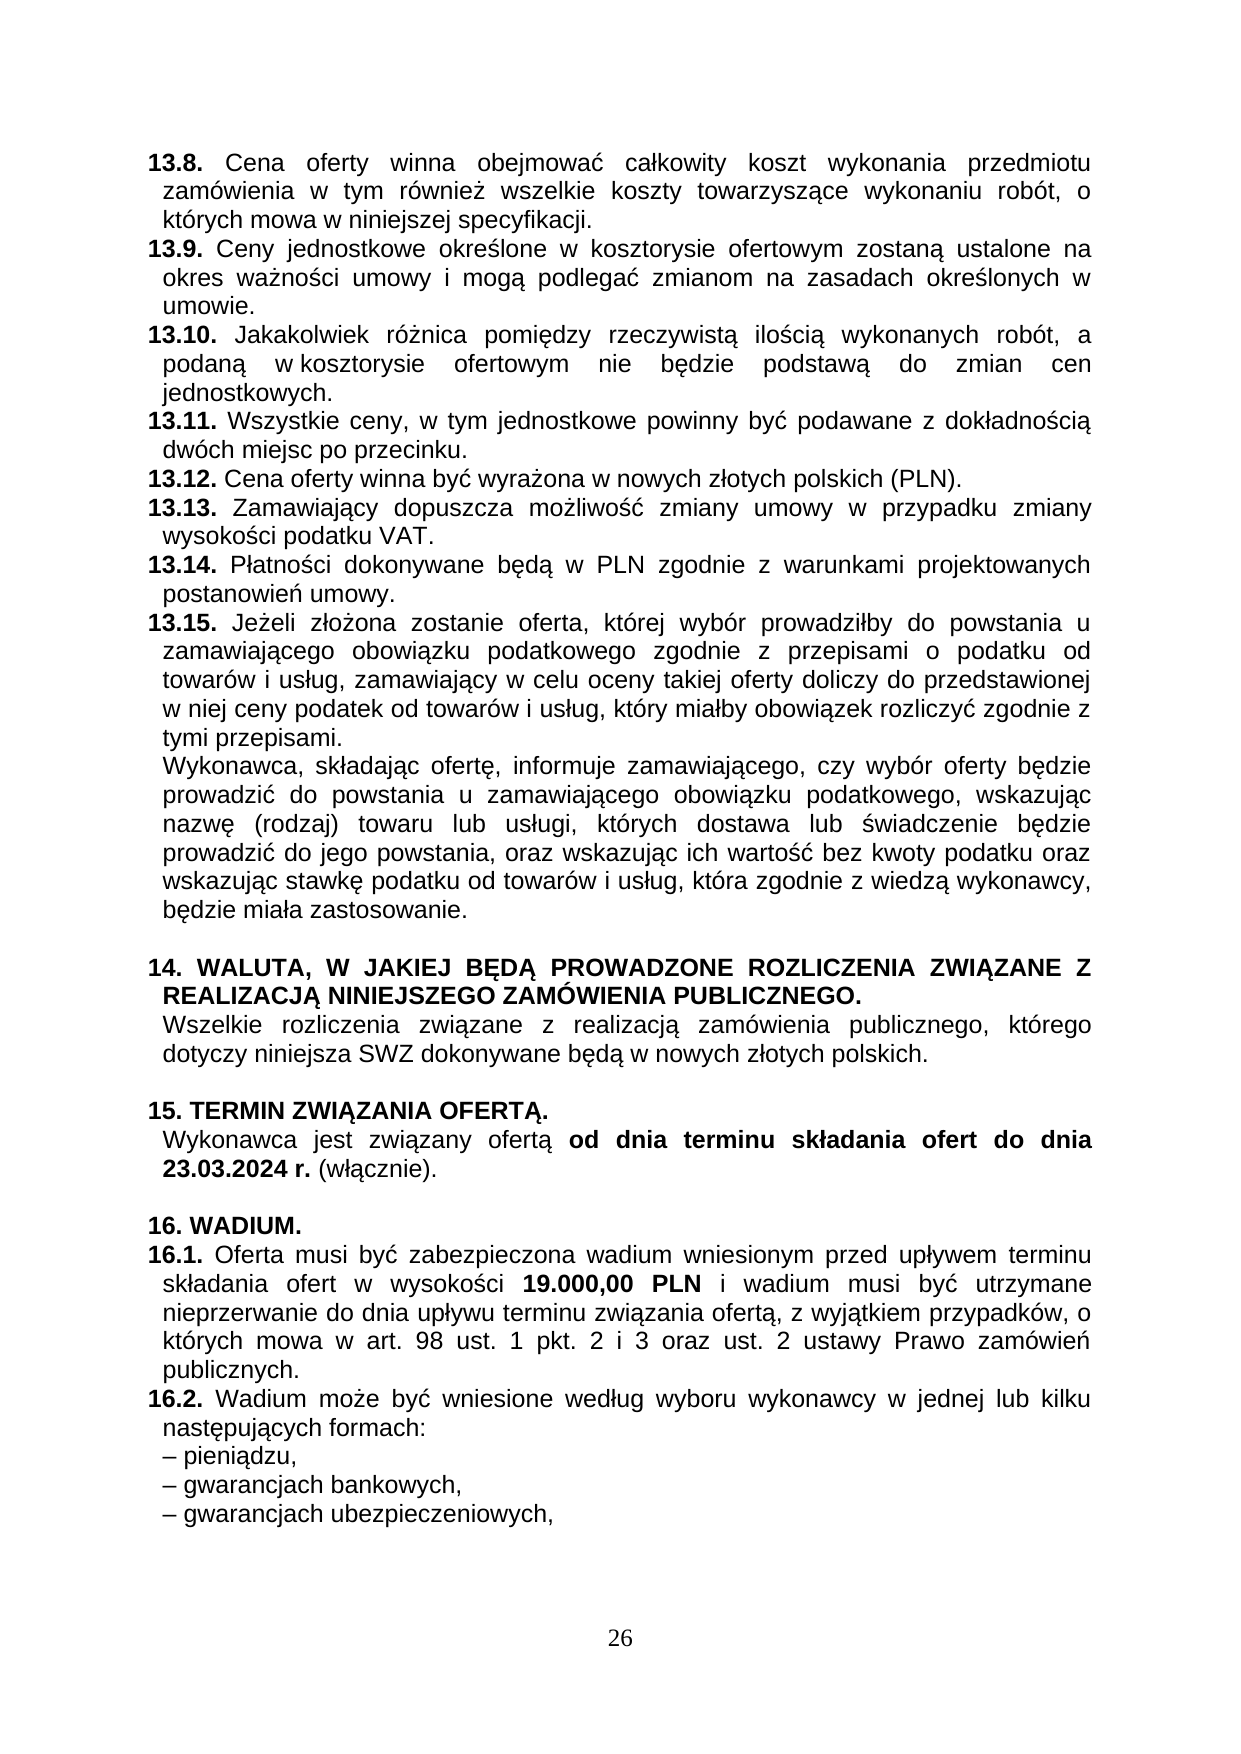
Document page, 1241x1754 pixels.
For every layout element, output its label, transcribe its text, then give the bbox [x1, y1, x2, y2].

text 13.13. Zamawiający dopuszcza możliwość zmiany umowy w przypadku zmiany wysokości podatku VAT. [148, 493, 1093, 550]
text 13.12. Cena oferty winna być wyrażona w nowych złotych polskich (PLN). [148, 464, 1093, 493]
text 16.1. Oferta musi być zabezpieczona wadium wniesionym przed upływem terminu składania ofert w wysokości 19.000,00 PLN i wadium musi być utrzymane nieprzerwanie do dnia upływu terminu związania ofertą, z wyjątkiem przypadków, o których mowa w art. 98 ust. 1 pkt. 2 i 3 oraz ust. 2 ustawy Prawo zamówień publicznych. [148, 1240, 1093, 1384]
text 13.15. Jeżeli złożona zostanie oferta, której wybór prowadziłby do powstania u zamawiającego obowiązku podatkowego zgodnie z przepisami o podatku od towarów i usług, zamawiający w celu oceny takiej oferty doliczy do przedstawionej w niej ceny podatek od towarów i usług, który miałby obowiązek rozliczyć zgodnie z tymi przepisami. [148, 608, 1093, 751]
text 13.11. Wszystkie ceny, w tym jednostkowe powinny być podawane z dokładnością dwóch miejsc po przecinku. [148, 406, 1093, 464]
text Wykonawca jest związany ofertą od dnia terminu składania ofert do dnia 23.03.2024 r. (włącznie). [162, 1125, 1093, 1183]
text Wykonawca, składając ofertę, informuje zamawiającego, czy wybór oferty będzie prowadzić do powstania u zamawiającego obowiązku podatkowego, wskazując nazwę (rodzaj) towaru lub usługi, których dostawa lub świadczenie będzie prowadzić do jego powstania, oraz wskazując ich wartość bez kwoty podatku oraz wskazując stawkę podatku od towarów i usług, która zgodnie z wiedzą wykonawcy, będzie miała zastosowanie. [162, 751, 1093, 924]
text 13.14. Płatności dokonywane będą w PLN zgodnie z warunkami projektowanych postanowień umowy. [148, 550, 1093, 608]
text – pieniądzu, [162, 1441, 1093, 1470]
text 13.9. Ceny jednostkowe określone w kosztorysie ofertowym zostaną ustalone na okres ważności umowy i mogą podlegać zmianom na zasadach określonych w umowie. [148, 234, 1093, 320]
text 14. WALUTA, W JAKIEJ BĘDĄ PROWADZONE ROZLICZENIA ZWIĄZANE Z REALIZACJĄ NINIEJSZEGO ZAMÓWIENIA PUBLICZNEGO. [148, 953, 1093, 1010]
text 16.2. Wadium może być wniesione według wyboru wykonawcy w jednej lub kilku następujących formach: [148, 1384, 1093, 1441]
text 15. TERMIN ZWIĄZANIA OFERTĄ. [148, 1096, 1093, 1125]
text 13.8. Cena oferty winna obejmować całkowity koszt wykonania przedmiotu zamówienia w tym również wszelkie koszty towarzyszące wykonaniu robót, o których mowa w niniejszej specyfikacji. [148, 148, 1093, 234]
text 13.10. Jakakolwiek różnica pomiędzy rzeczywistą ilością wykonanych robót, a podaną w kosztorysie ofertowym nie będzie podstawą do zmian cen jednostkowych. [148, 320, 1093, 406]
text – gwarancjach bankowych, [162, 1470, 1093, 1499]
text Wszelkie rozliczenia związane z realizacją zamówienia publicznego, którego dotyczy niniejsza SWZ dokonywane będą w nowych złotych polskich. [162, 1010, 1093, 1068]
text – gwarancjach ubezpieczeniowych, [162, 1499, 1093, 1528]
text 16. WADIUM. [148, 1211, 1093, 1240]
